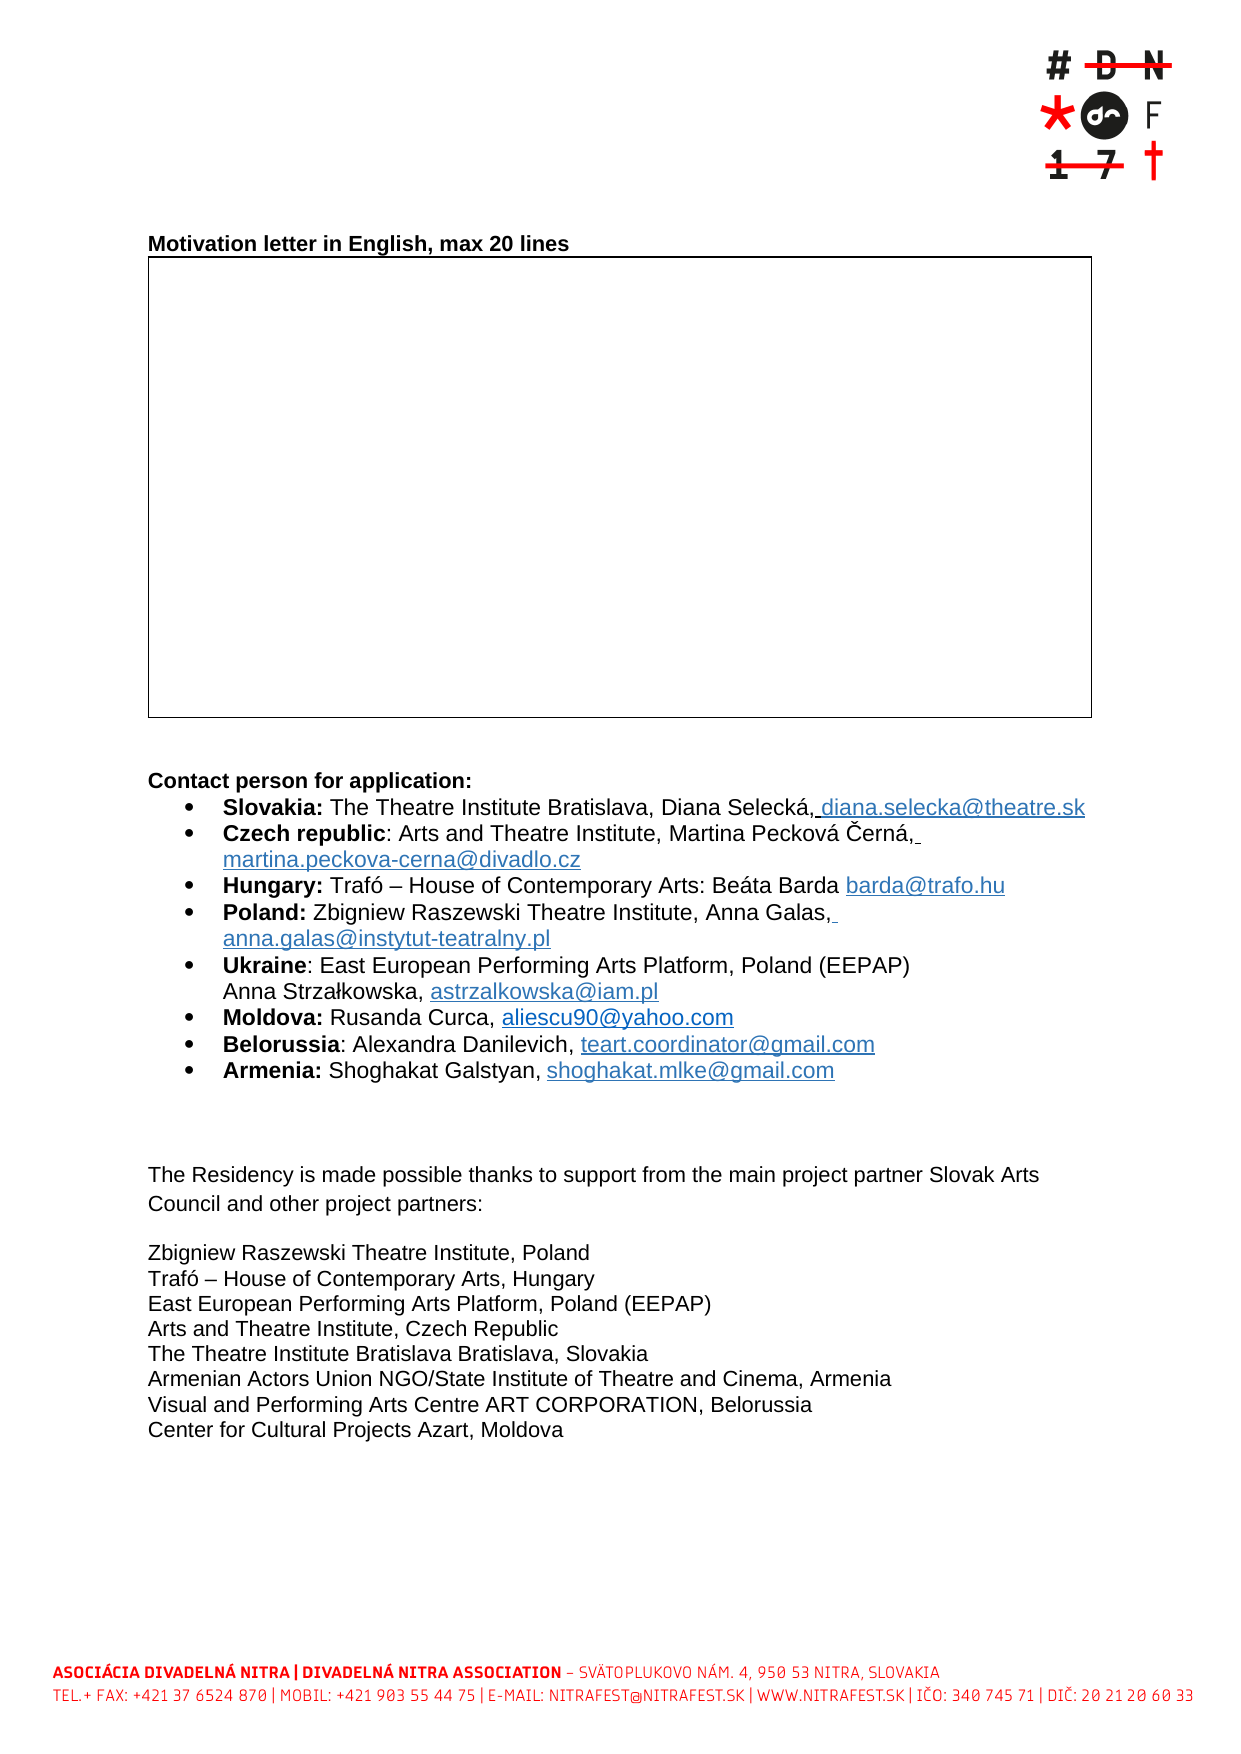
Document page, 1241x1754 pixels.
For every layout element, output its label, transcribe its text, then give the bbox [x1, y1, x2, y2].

list Ukraine: East European Performing Arts Platform, Poland (EEPAP) [185, 952, 1093, 978]
text Zbigniew Raszewski Theatre Institute, Poland [148, 1240, 1093, 1266]
text Center for Cultural Projects Azart, Moldova [148, 1417, 1093, 1442]
list Armenia: Shoghakat Galstyan, shoghakat.mlke@gmail.com [185, 1057, 1093, 1083]
text East European Performing Arts Platform, Poland (EEPAP) [148, 1291, 1093, 1316]
text Arts and Theatre Institute, Czech Republic [148, 1316, 1093, 1341]
list Anna Strzałkowska, astrzalkowska@iam.pl [223, 978, 1093, 1004]
list Czech republic: Arts and Theatre Institute, Martina Pecková Černá, martina.peckova-cerna@divadlo.cz [185, 820, 1093, 872]
text The Theatre Institute Bratislava Bratislava, Slovakia [148, 1341, 1093, 1366]
text Motivation letter in English, max 20 lines [148, 184, 1093, 256]
text Trafó – House of Contemporary Arts, Hungary [148, 1266, 1093, 1291]
picture [0, 1649, 1241, 1754]
table_header [149, 258, 1091, 717]
list anna.galas@instytut-teatralny.pl [223, 925, 1093, 952]
list Moldova: Rusanda Curca, aliescu90@yahoo.com [185, 1004, 1093, 1031]
list Belorussia: Alexandra Danilevich, teart.coordinator@gmail.com [185, 1031, 1093, 1057]
list Poland: Zbigniew Raszewski Theatre Institute, Anna Galas, [185, 899, 1093, 925]
list Hungary: Trafó – House of Contemporary Arts: Beáta Barda barda@trafo.hu [185, 872, 1093, 899]
text Visual and Performing Arts Centre ART CORPORATION, Belorussia [148, 1392, 1093, 1417]
list Slovakia: The Theatre Institute Bratislava, Diana Selecká, diana.selecka@theatre.sk [185, 793, 1093, 820]
text Armenian Actors Union NGO/State Institute of Theatre and Cinema, Armenia [148, 1366, 1093, 1392]
picture [1031, 0, 1222, 196]
text The Residency is made possible thanks to support from the main project partner Slovak Arts Council and other project partners: [148, 1162, 1093, 1216]
text Contact person for application: [148, 768, 1093, 793]
